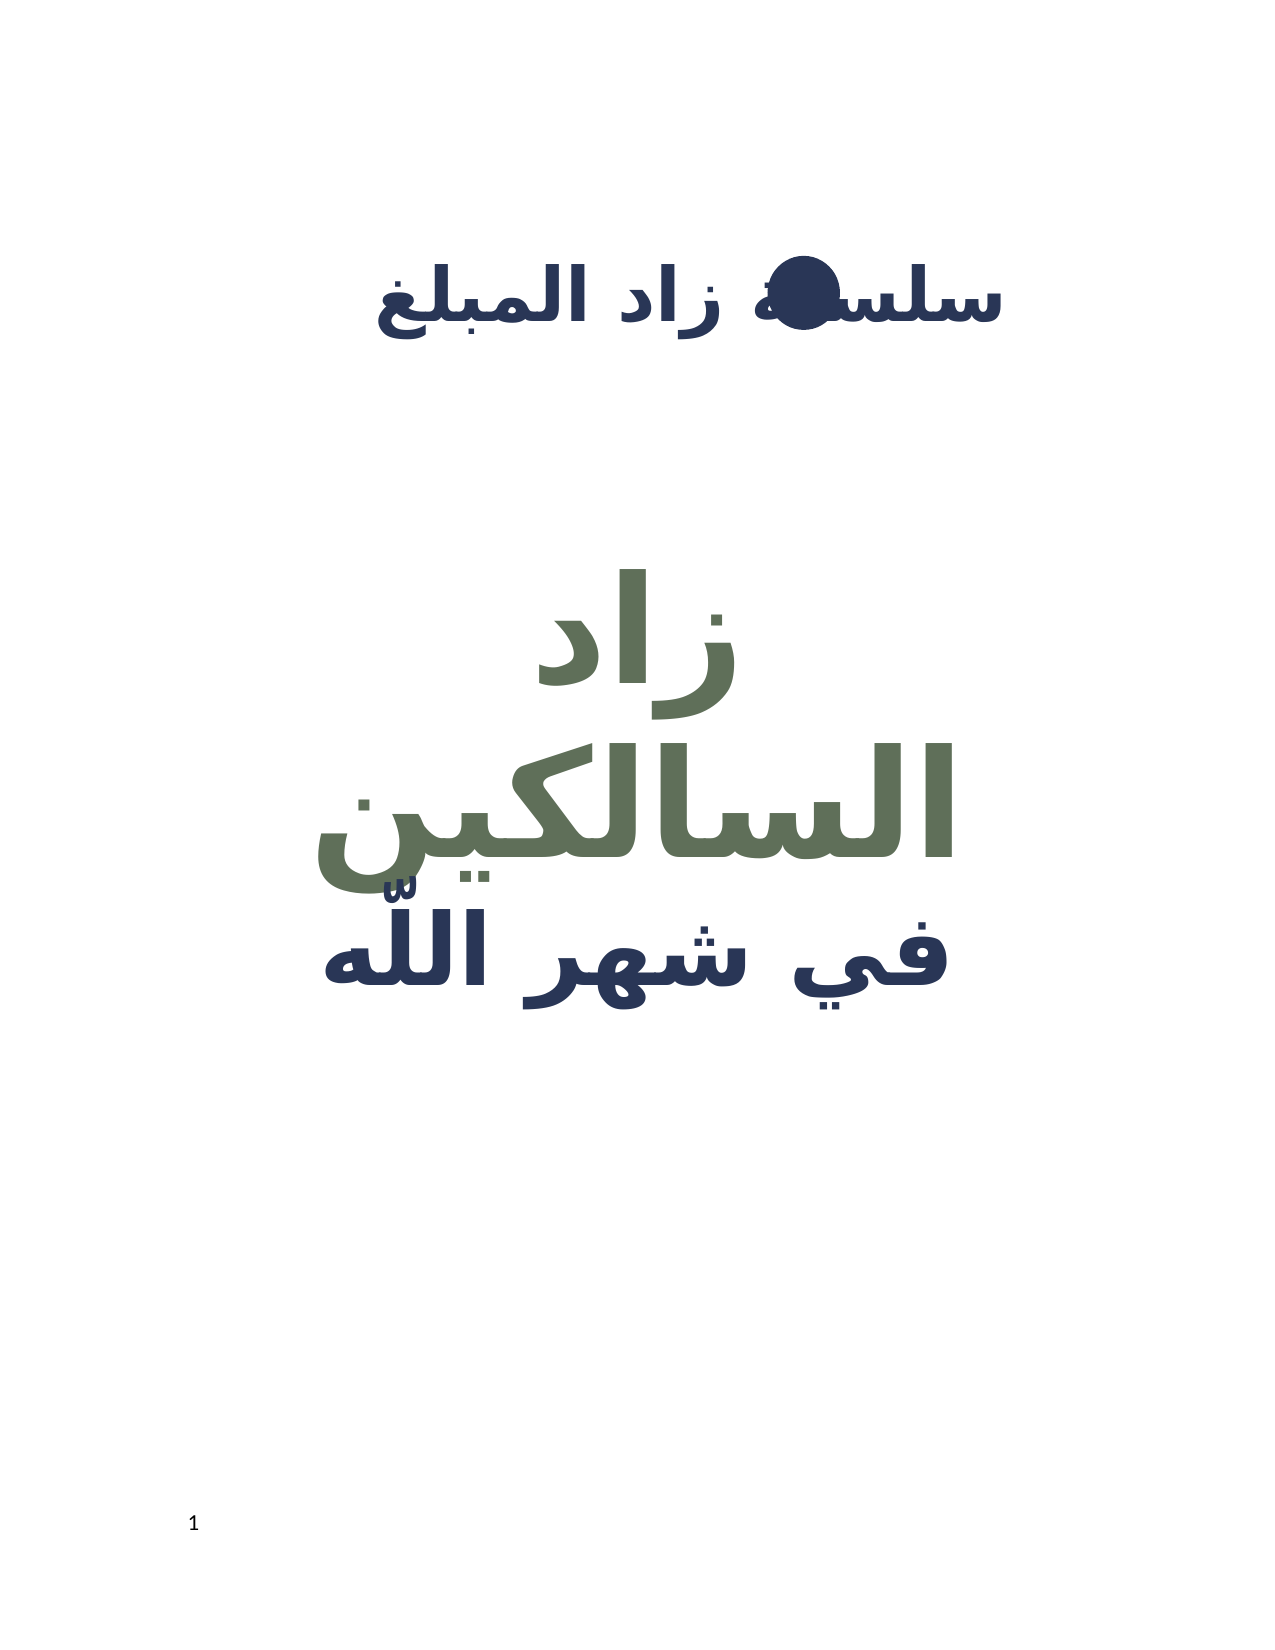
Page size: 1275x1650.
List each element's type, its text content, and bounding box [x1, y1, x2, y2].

text زاد السالكين [187, 544, 1087, 893]
text في شهر اللّه [187, 893, 1087, 1009]
text سلسلة زاد المبلغ 13 [187, 252, 1087, 339]
